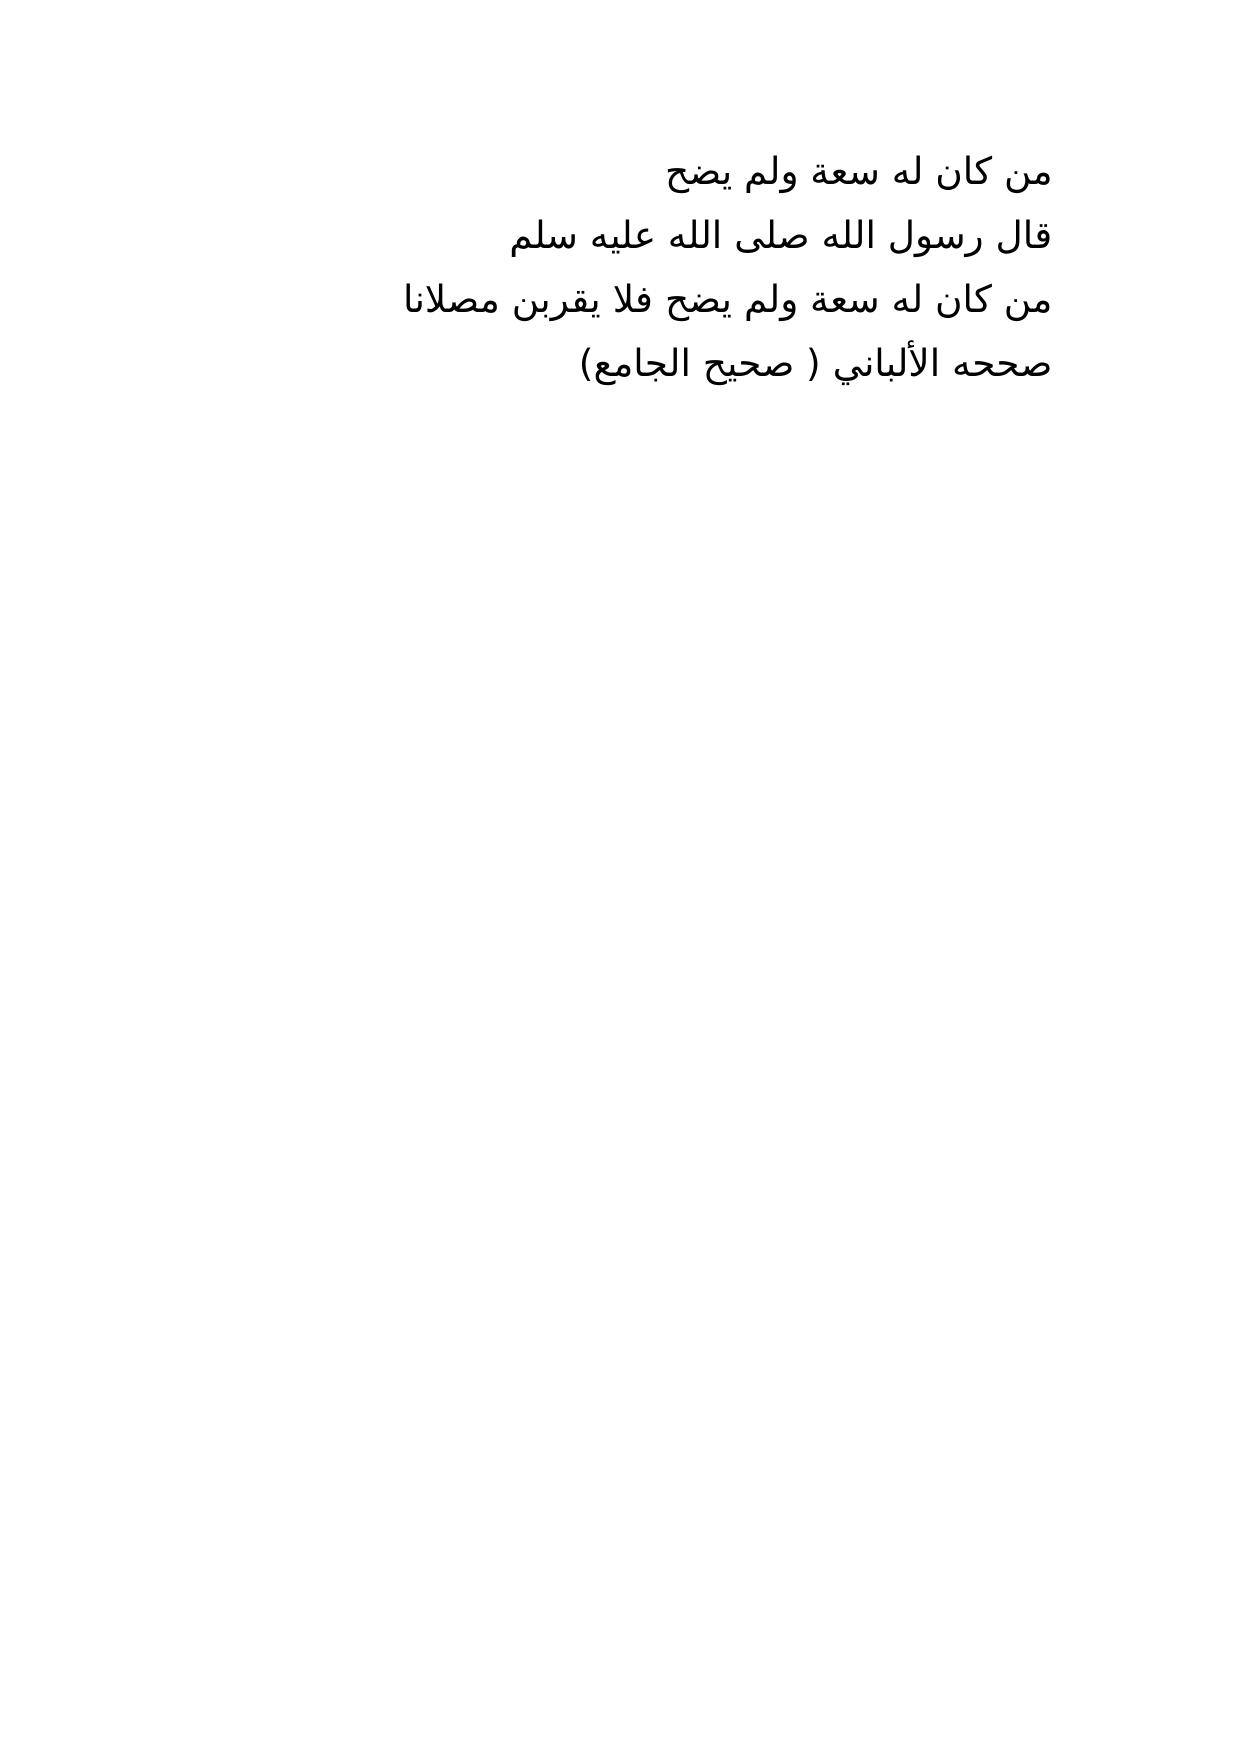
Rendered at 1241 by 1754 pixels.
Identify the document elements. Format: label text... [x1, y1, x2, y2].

text صححه الألباني ( صحيح الجامع) [187, 341, 1053, 385]
text من كان له سعة ولم يضح فلا يقربن مصلانا [187, 277, 1053, 321]
text من كان له سعة ولم يضح [187, 150, 1053, 194]
text قال رسول الله صلى الله عليه سلم [187, 214, 1053, 257]
